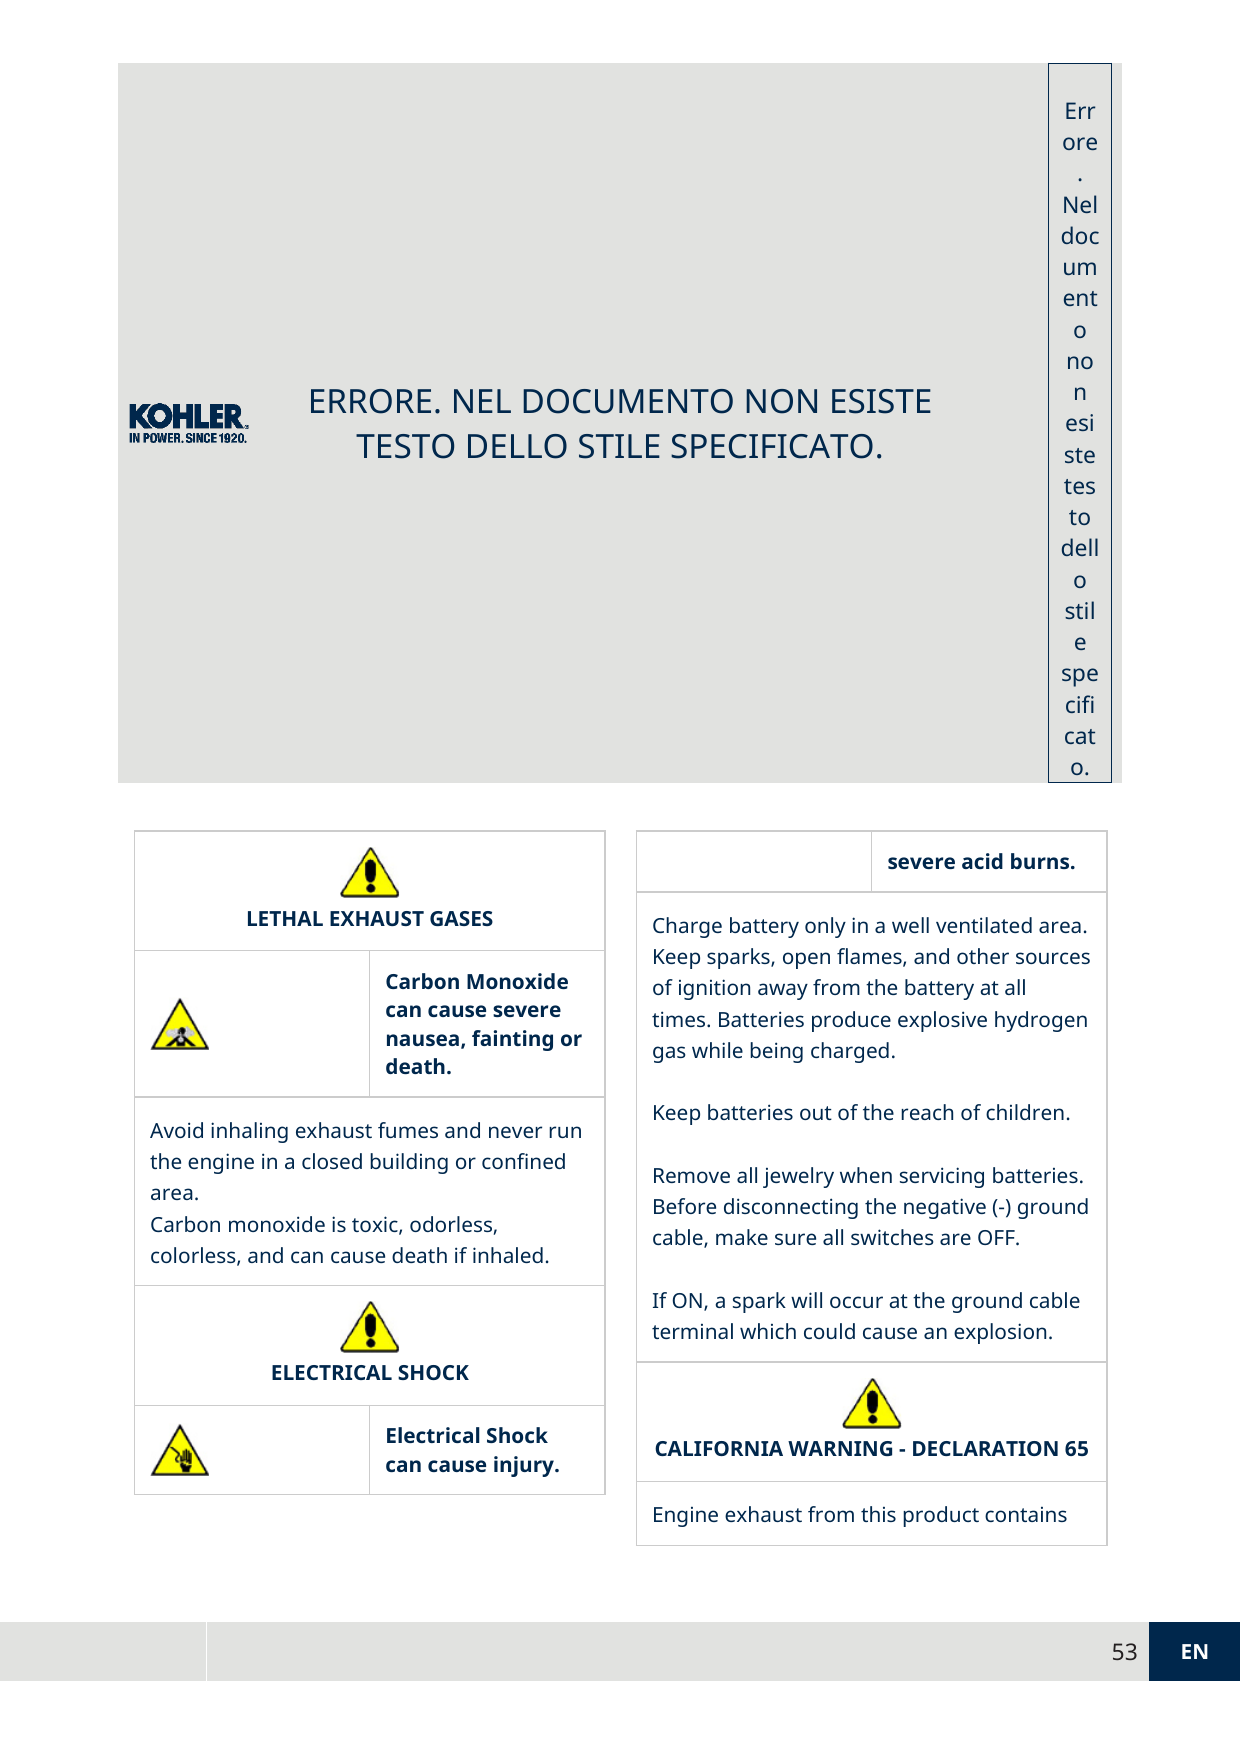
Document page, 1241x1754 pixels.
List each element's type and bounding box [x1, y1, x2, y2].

picture [842, 1378, 902, 1429]
picture [129, 403, 249, 443]
picture [340, 847, 400, 898]
picture [340, 1301, 400, 1353]
table_header [118, 815, 620, 1562]
picture [150, 1423, 209, 1476]
table_header [620, 815, 1122, 1562]
picture [150, 997, 209, 1050]
